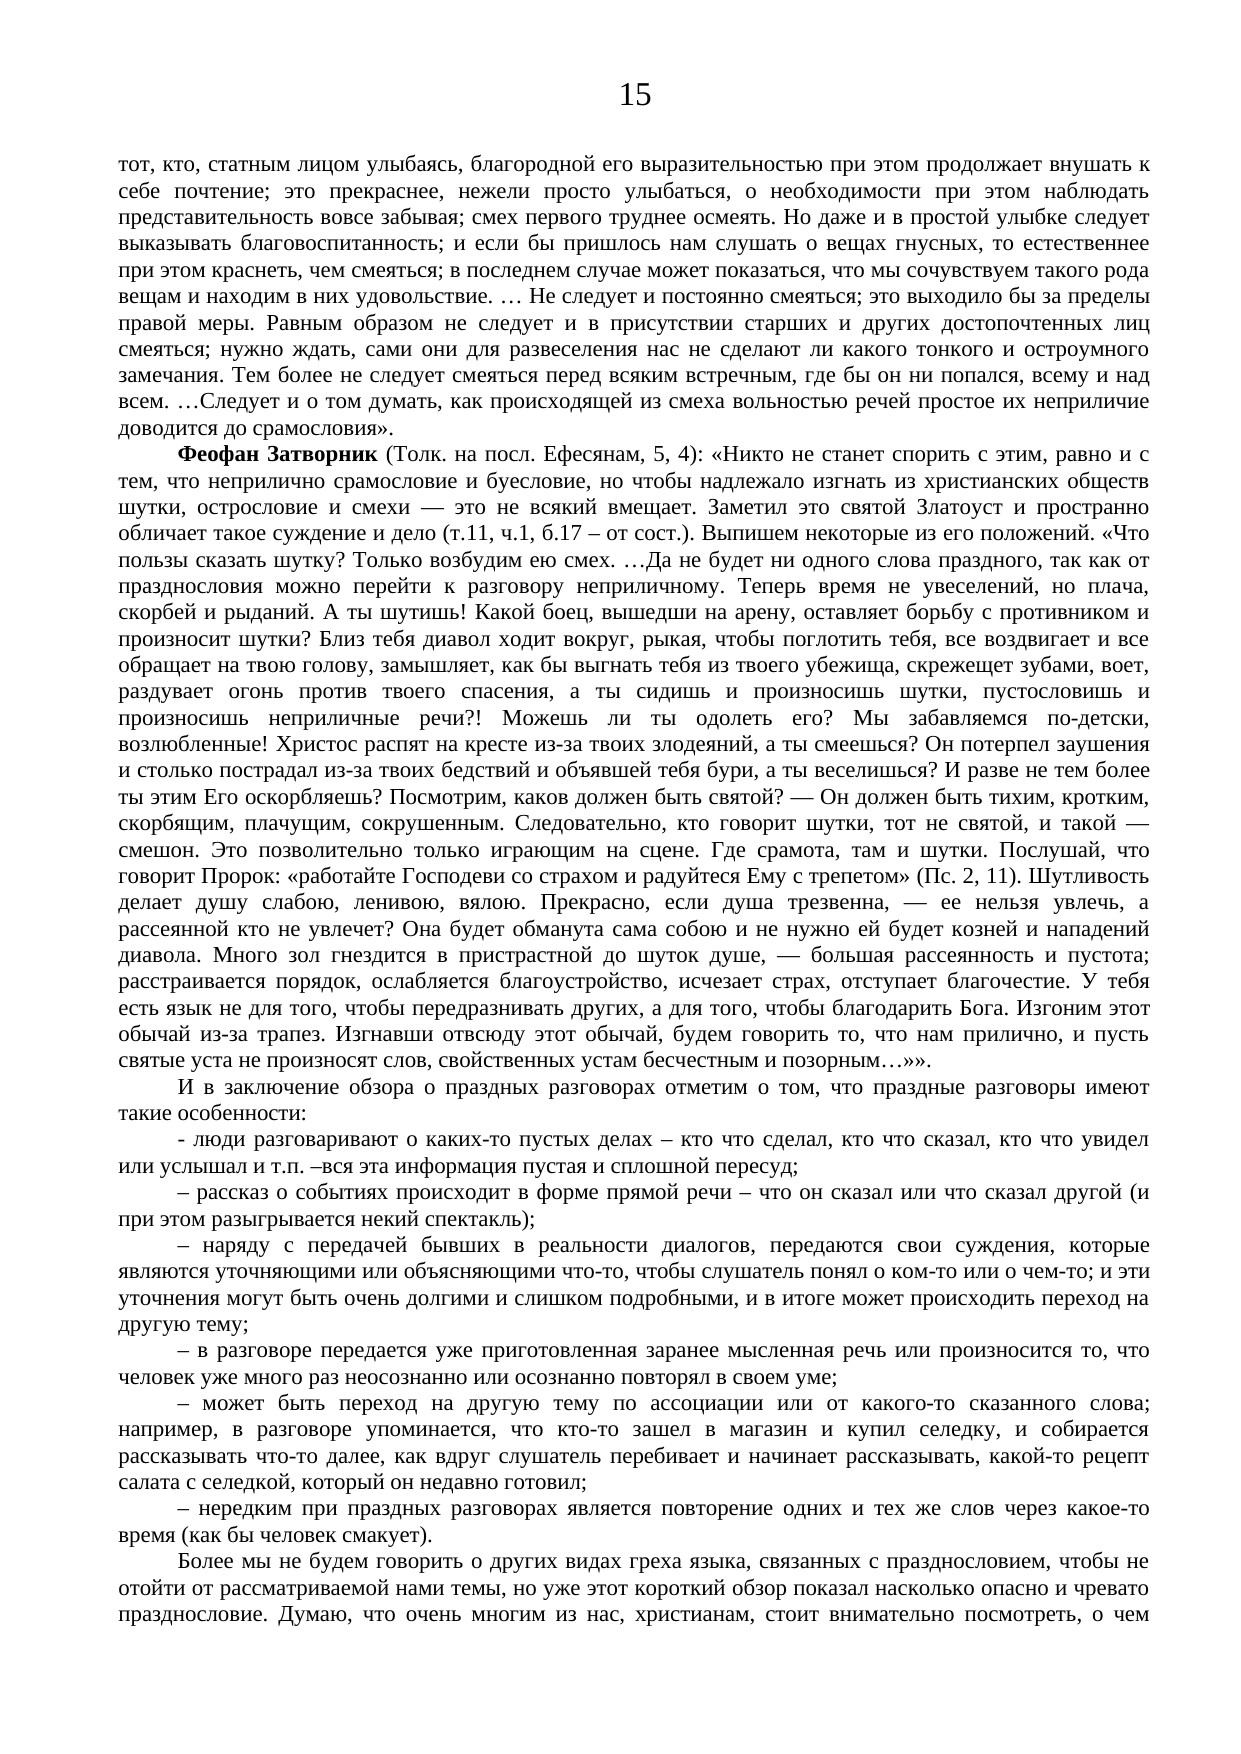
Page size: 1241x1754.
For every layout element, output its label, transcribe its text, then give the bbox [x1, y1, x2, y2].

text – нередким при праздных разговорах является повторение одних и тех же слов через какое-то время (как бы человек смакует). [118, 1494, 1152, 1547]
text И в заключение обзора о праздных разговорах отметим о том, что праздные разговоры имеют такие особенности: [118, 1073, 1152, 1126]
text - люди разговаривают о каких-то пустых делах – кто что сделал, кто что сказал, кто что увидел или услышал и т.п. –вся эта информация пустая и сплошной пересуд; [118, 1126, 1152, 1178]
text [118, 1547, 1152, 1626]
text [118, 150, 1152, 440]
text – рассказ о событиях происходит в форме прямой речи – что он сказал или что сказал другой (и при этом разыгрывается некий спектакль); [118, 1178, 1152, 1231]
text – может быть переход на другую тему по ассоциации или от какого-то сказанного слова; например, в разговоре упоминается, что кто-то зашел в магазин и купил селедку, и собирается рассказывать что-то далее, как вдруг слушатель перебивает и начинает рассказывать, какой-то рецепт салата с селедкой, который он недавно готовил; [118, 1389, 1152, 1494]
text Феофан Затворник (Толк. на посл. Ефесянам, 5, 4): «Никто не станет спорить с этим, равно и с тем, что неприлично срамословие и буесловие, но чтобы надлежало изгнать из христианских обществ шутки, острословие и смехи — это не всякий вмещает. Заметил это святой Златоуст и пространно обличает такое суждение и дело (т.11, ч.1, б.17 – от сост.). Выпишем некоторые из его положений. «Что пользы сказать шутку? Только возбудим ею смех. …Да не будет ни одного слова праздного, так как от празднословия можно перейти к разговору неприличному. Теперь время не увеселений, но плача, скорбей и рыданий. А ты шутишь! Какой боец, вышедши на арену, оставляет борьбу с противником и произносит шутки? Близ тебя диавол ходит вокруг, рыкая, чтобы поглотить тебя, все воздвигает и все обращает на твою голову, замышляет, как бы выгнать тебя из твоего убежища, скрежещет зубами, воет, раздувает огонь против твоего спасения, а ты сидишь и произносишь шутки, пустословишь и произносишь неприличные речи?! Можешь ли ты одолеть его? Мы забавляемся по-детски, возлюбленные! Христос распят на кресте из-за твоих злодеяний, а ты смеешься? Он потерпел заушения и столько пострадал из-за твоих бедствий и объявшей тебя бури, а ты веселишься? И разве не тем более ты этим Его оскорбляешь? Посмотрим, каков должен быть святой? — Он должен быть тихим, кротким, скорбящим, плачущим, сокрушенным. Следовательно, кто говорит шутки, тот не святой, и такой — смешон. Это позволительно только играющим на сцене. Где срамота, там и шутки. Послушай, что говорит Пророк: «работайте Господеви со страхом и радуйтеся Ему с трепетом» (Пс. 2, 11). Шутливость делает душу слабою, ленивою, вялою. Прекрасно, если душа трезвенна, — ее нельзя увлечь, а рассеянной кто не увлечет? Она будет обманута сама собою и не нужно ей будет козней и нападений диавола. Много зол гнездится в пристрастной до шуток душе, — большая рассеянность и пустота; расстраивается порядок, ослабляется благоустройство, исчезает страх, отступает благочестие. У тебя есть язык не для того, чтобы передразнивать других, а для того, чтобы благодарить Бога. Изгоним этот обычай из-за трапез. Изгнавши отвсюду этот обычай, будем говорить то, что нам прилично, и пусть святые уста не произносят слов, свойственных устам бесчестным и позорным…»». [118, 440, 1152, 1073]
text – в разговоре передается уже приготовленная заранее мысленная речь или произносится то, что человек уже много раз неосознанно или осознанно повторял в своем уме; [118, 1336, 1152, 1389]
text – наряду с передачей бывших в реальности диалогов, передаются свои суждения, которые являются уточняющими или объясняющими что-то, чтобы слушатель понял о ком-то или о чем-то; и эти уточнения могут быть очень долгими и слишком подробными, и в итоге может происходить переход на другую тему; [118, 1231, 1152, 1336]
